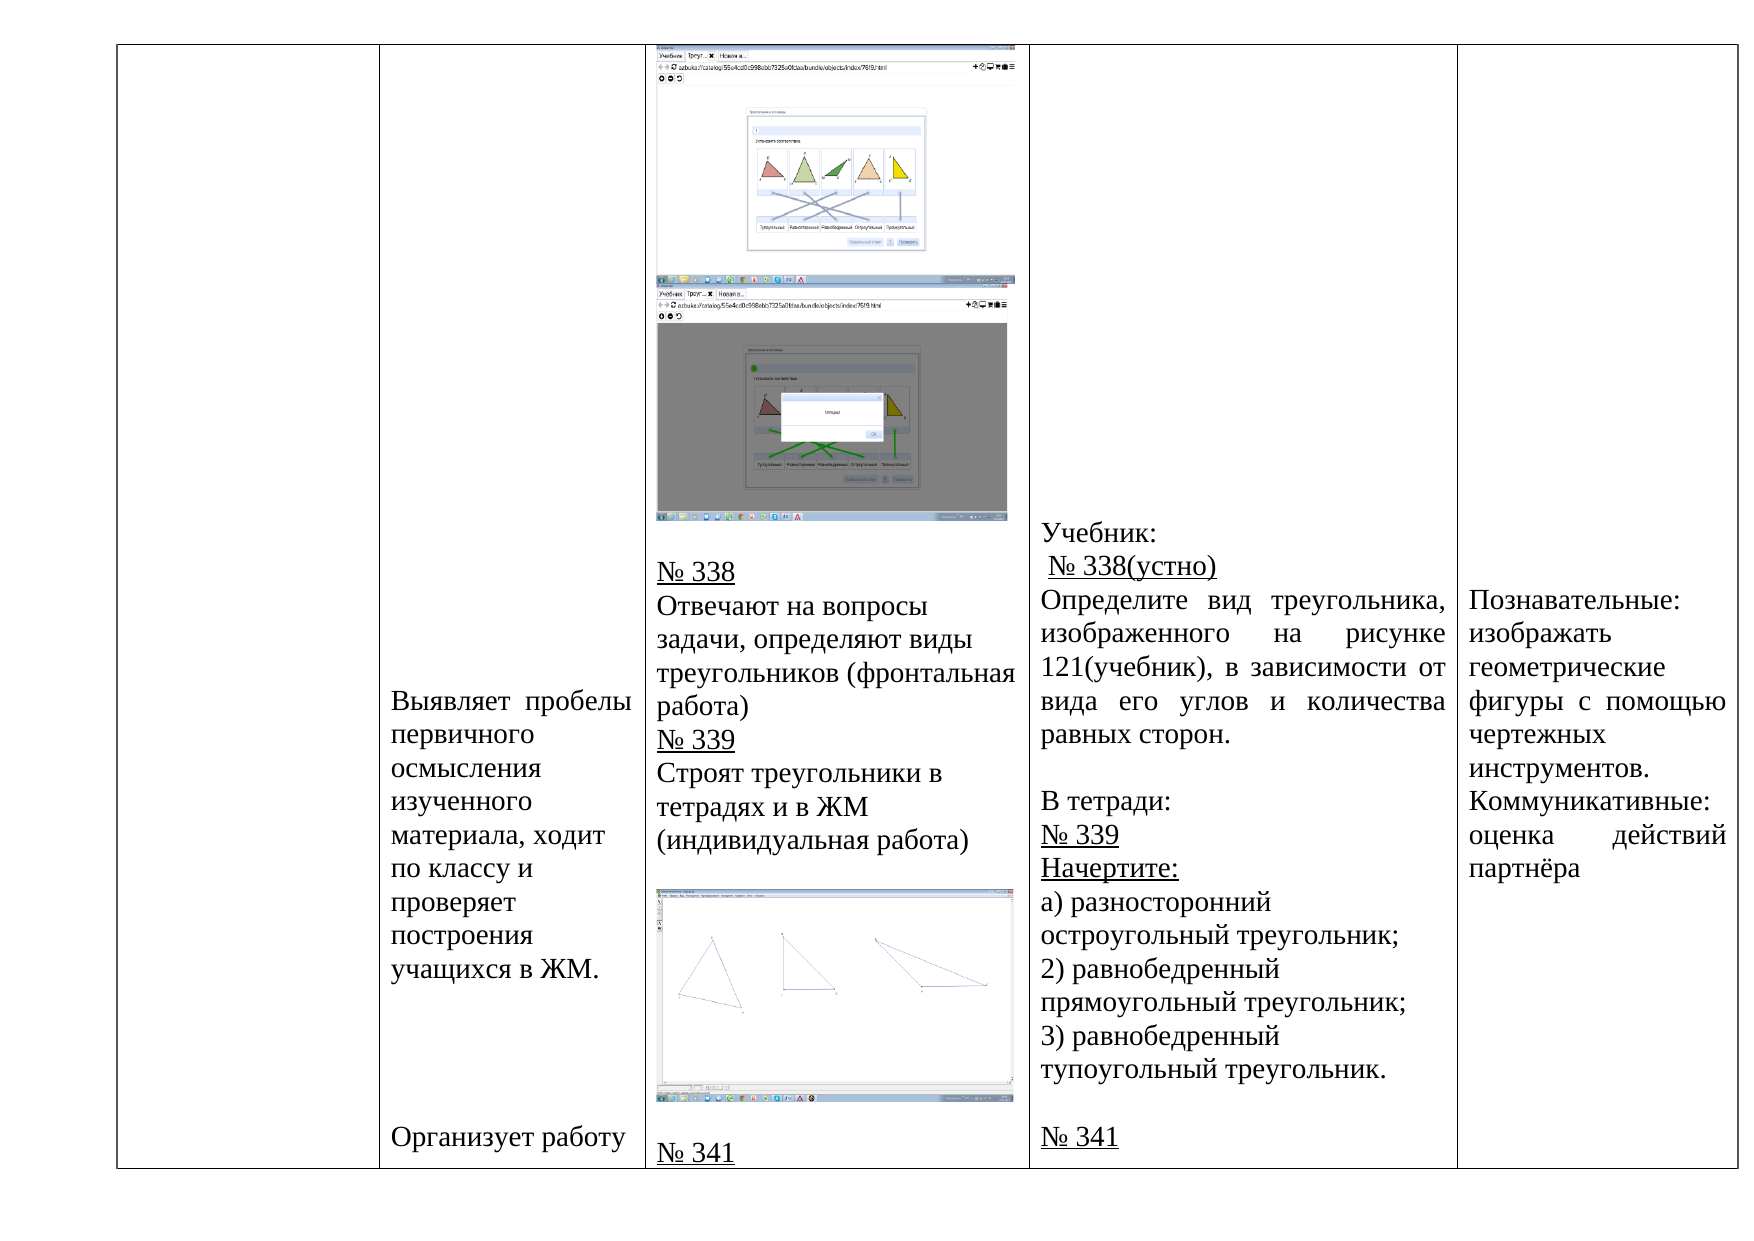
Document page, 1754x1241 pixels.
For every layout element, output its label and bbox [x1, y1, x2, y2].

table_cell [118, 45, 379, 1168]
table_cell [1458, 45, 1737, 1168]
picture [656, 889, 1014, 1102]
picture [656, 45, 1015, 521]
table_cell [1030, 45, 1457, 1168]
table_cell [646, 45, 1029, 1168]
table_cell [380, 45, 645, 1168]
